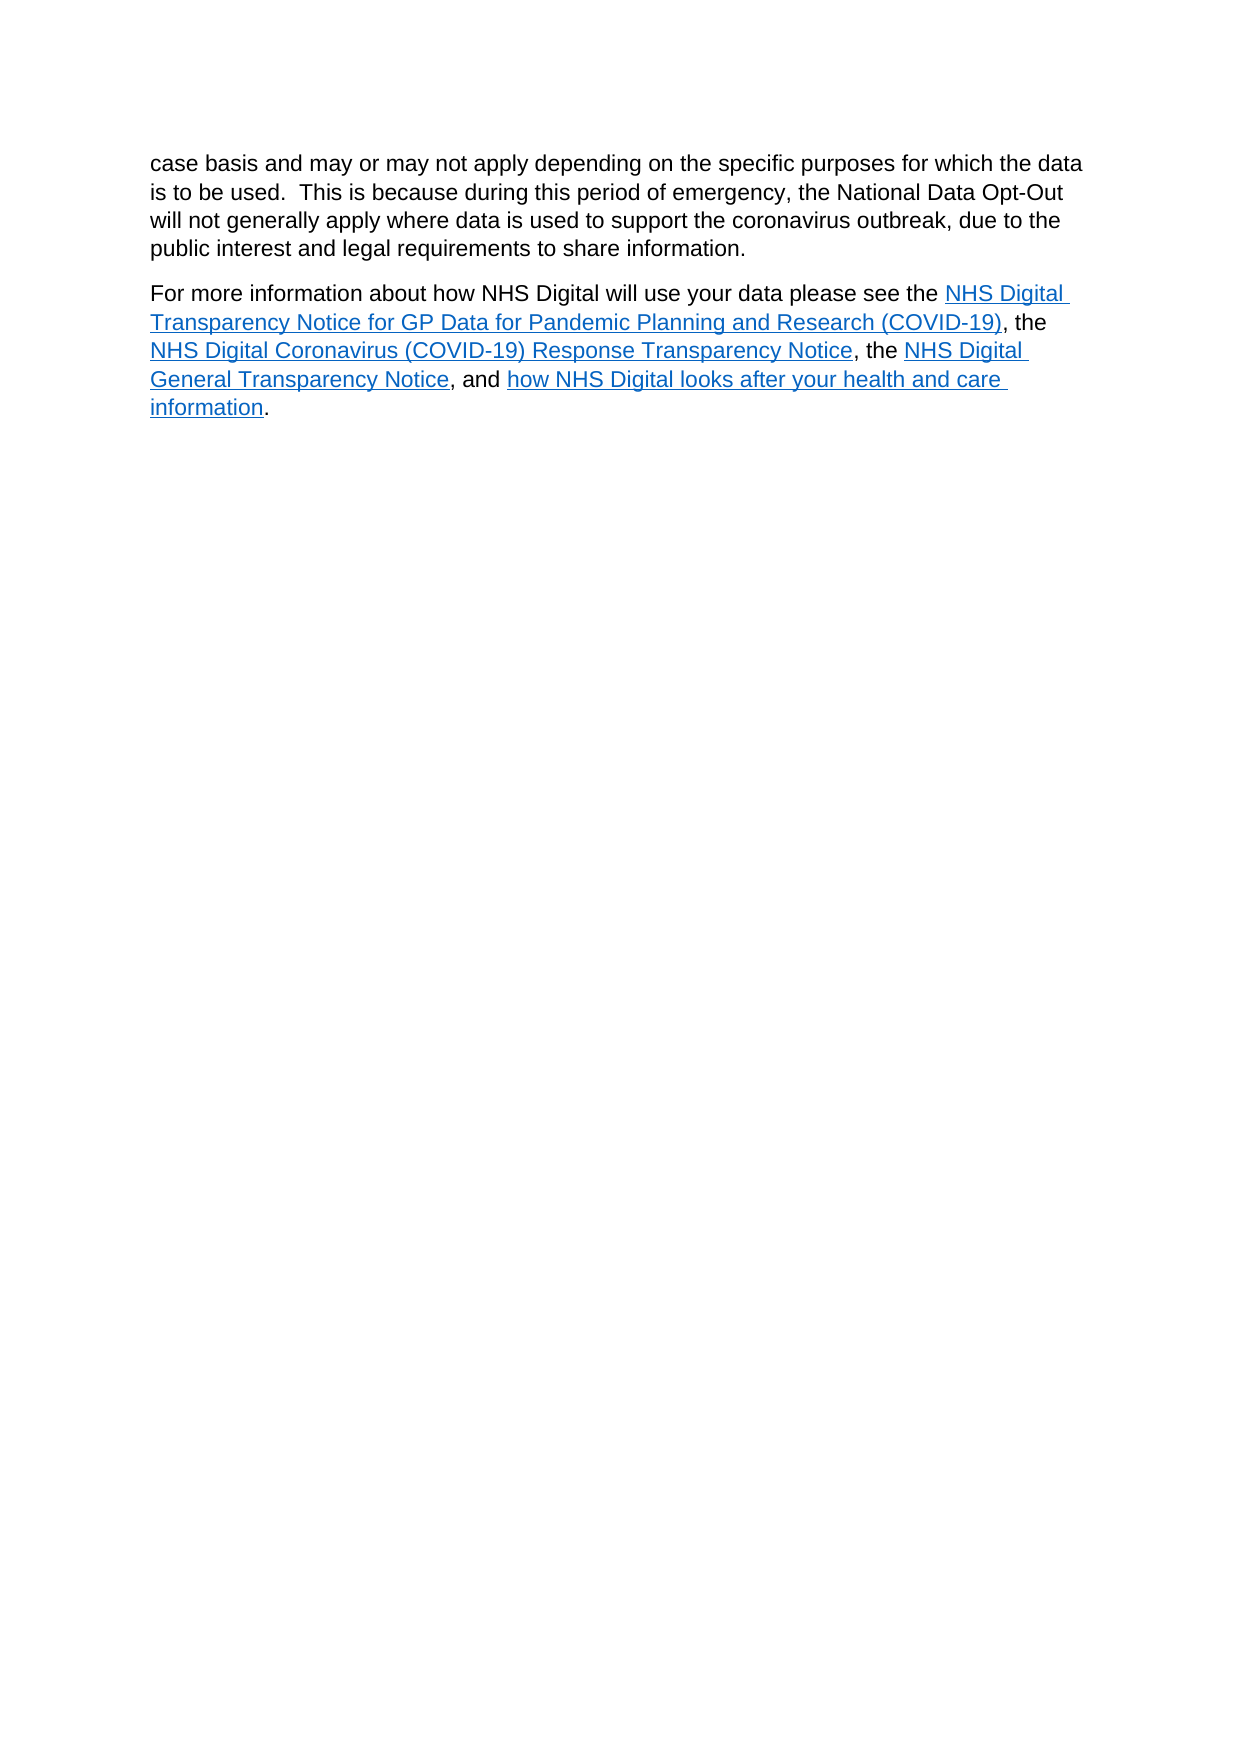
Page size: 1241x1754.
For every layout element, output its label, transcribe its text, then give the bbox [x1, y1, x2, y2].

text For more information about how NHS Digital will use your data please see the NHS Digital Transparency Notice for GP Data for Pandemic Planning and Research (COVID-19), the NHS Digital Coronavirus (COVID-19) Response Transparency Notice, the NHS Digital General Transparency Notice, and how NHS Digital looks after your health and care information. [150, 280, 1090, 421]
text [150, 150, 1090, 262]
